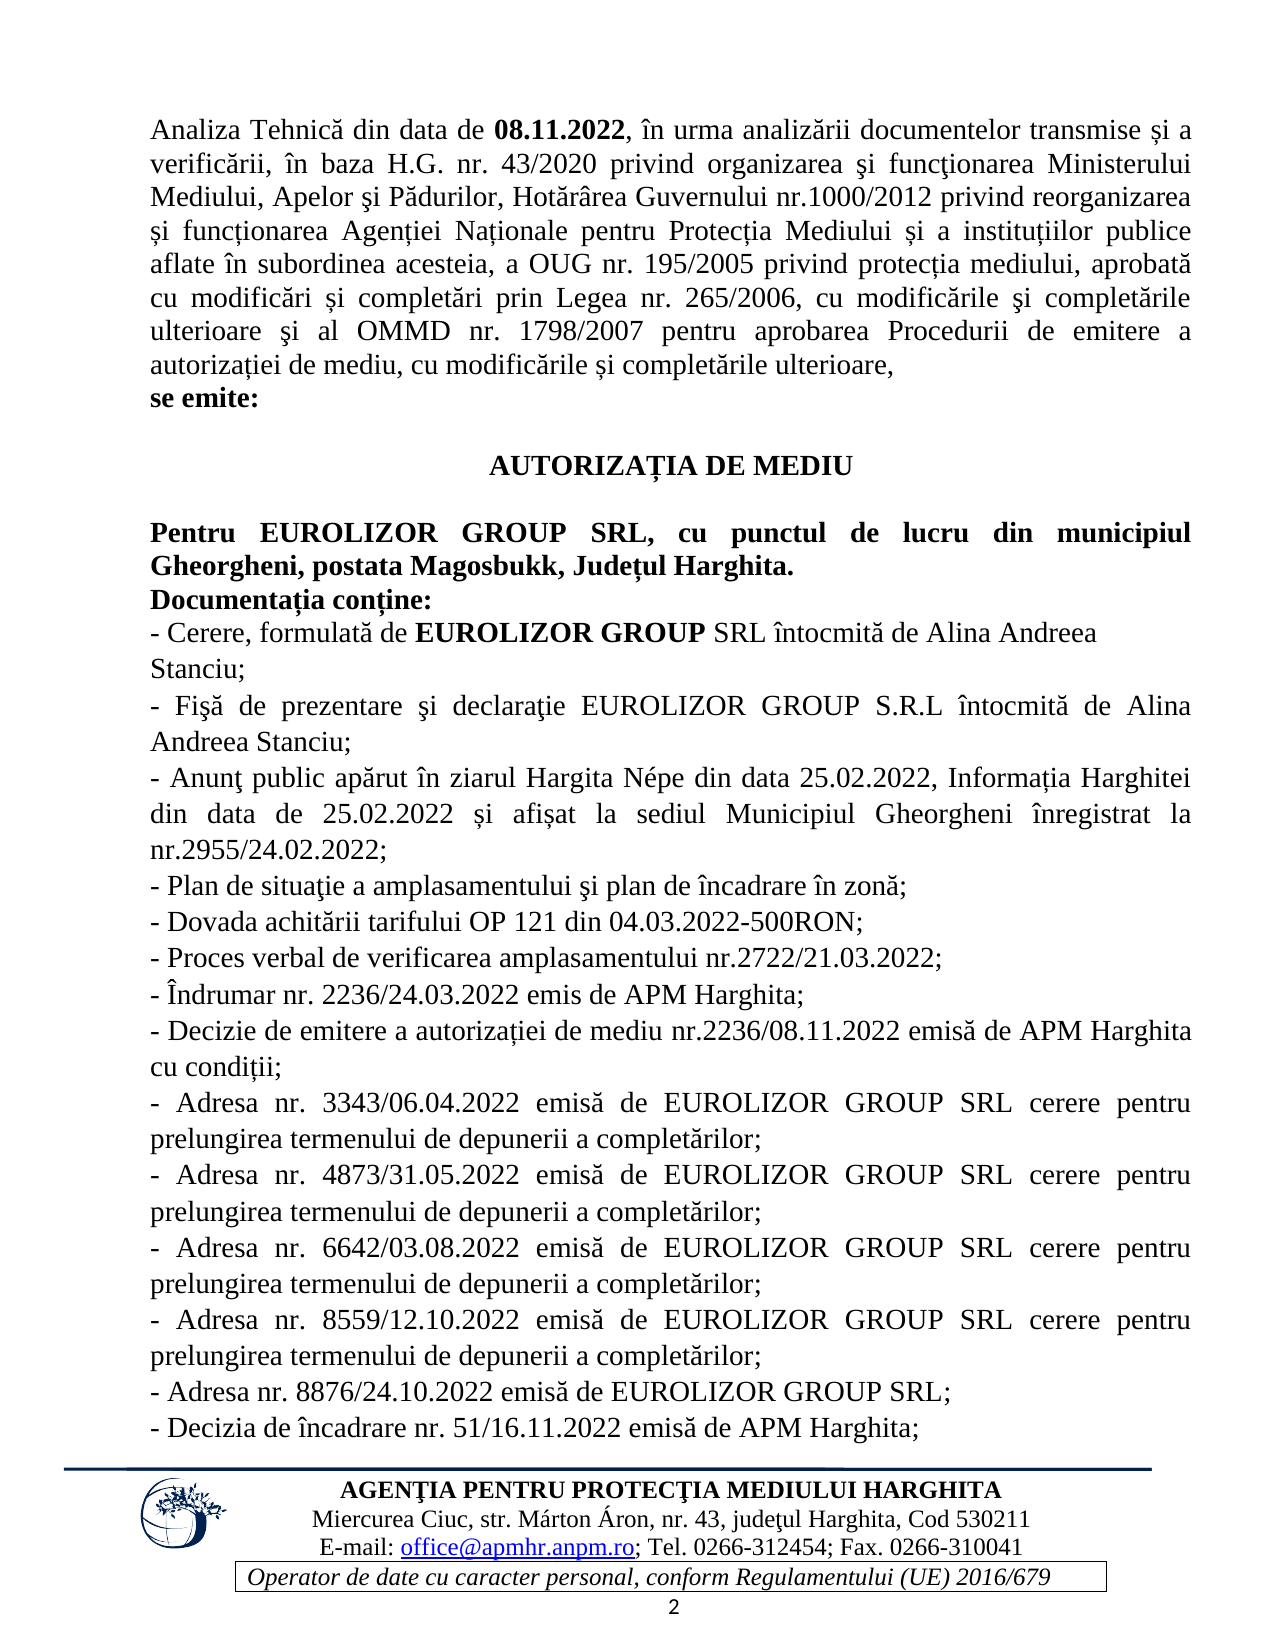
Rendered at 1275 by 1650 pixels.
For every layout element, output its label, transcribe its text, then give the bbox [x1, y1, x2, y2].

text - Decizie de emitere a autorizației de mediu nr.2236/08.11.2022 emisă de APM Harghita cu condiții; [150, 1013, 1192, 1083]
text - Plan de situaţie a amplasamentului şi plan de încadrare în zonă; [150, 868, 1192, 902]
text - Adresa nr. 4873/31.05.2022 emisă de EUROLIZOR GROUP SRL cerere pentru prelungirea termenului de depunerii a completărilor; [150, 1157, 1192, 1227]
text AUTORIZAȚIA DE MEDIU [150, 448, 1192, 481]
text - Proces verbal de verificarea amplasamentului nr.2722/21.03.2022; [150, 941, 1192, 974]
text - Cerere, formulată de EUROLIZOR GROUP SRL întocmită de Alina Andreea Stanciu; [150, 615, 1192, 685]
text - Anunţ public apărut în ziarul Hargita Népe din data 25.02.2022, Informația Harghitei din data de 25.02.2022 și afișat la sediul Municipiul Gheorgheni înregistrat la nr.2955/24.02.2022; [150, 760, 1192, 866]
text - Adresa nr. 3343/06.04.2022 emisă de EUROLIZOR GROUP SRL cerere pentru prelungirea termenului de depunerii a completărilor; [150, 1085, 1192, 1155]
text Documentația conține: [150, 582, 1192, 615]
text - Dovada achitării tarifului OP 121 din 04.03.2022-500RON; [150, 904, 1192, 938]
text - Îndrumar nr. 2236/24.03.2022 emis de APM Harghita; [150, 977, 1192, 1010]
text - Adresa nr. 6642/03.08.2022 emisă de EUROLIZOR GROUP SRL cerere pentru prelungirea termenului de depunerii a completărilor; [150, 1230, 1192, 1299]
text se emite: [150, 381, 1192, 414]
text - Decizia de încadrare nr. 51/16.11.2022 emisă de APM Harghita; [150, 1411, 1192, 1444]
text - Fişă de prezentare şi declaraţie EUROLIZOR GROUP S.R.L întocmită de Alina Andreea Stanciu; [150, 688, 1192, 757]
text Pentru EUROLIZOR GROUP SRL, cu punctul de lucru din municipiul Gheorgheni, postata Magosbukk, Județul Harghita. [150, 515, 1192, 582]
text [150, 112, 1192, 381]
text - Adresa nr. 8559/12.10.2022 emisă de EUROLIZOR GROUP SRL cerere pentru prelungirea termenului de depunerii a completărilor; [150, 1302, 1192, 1372]
text - Adresa nr. 8876/24.10.2022 emisă de EUROLIZOR GROUP SRL; [150, 1374, 1192, 1408]
